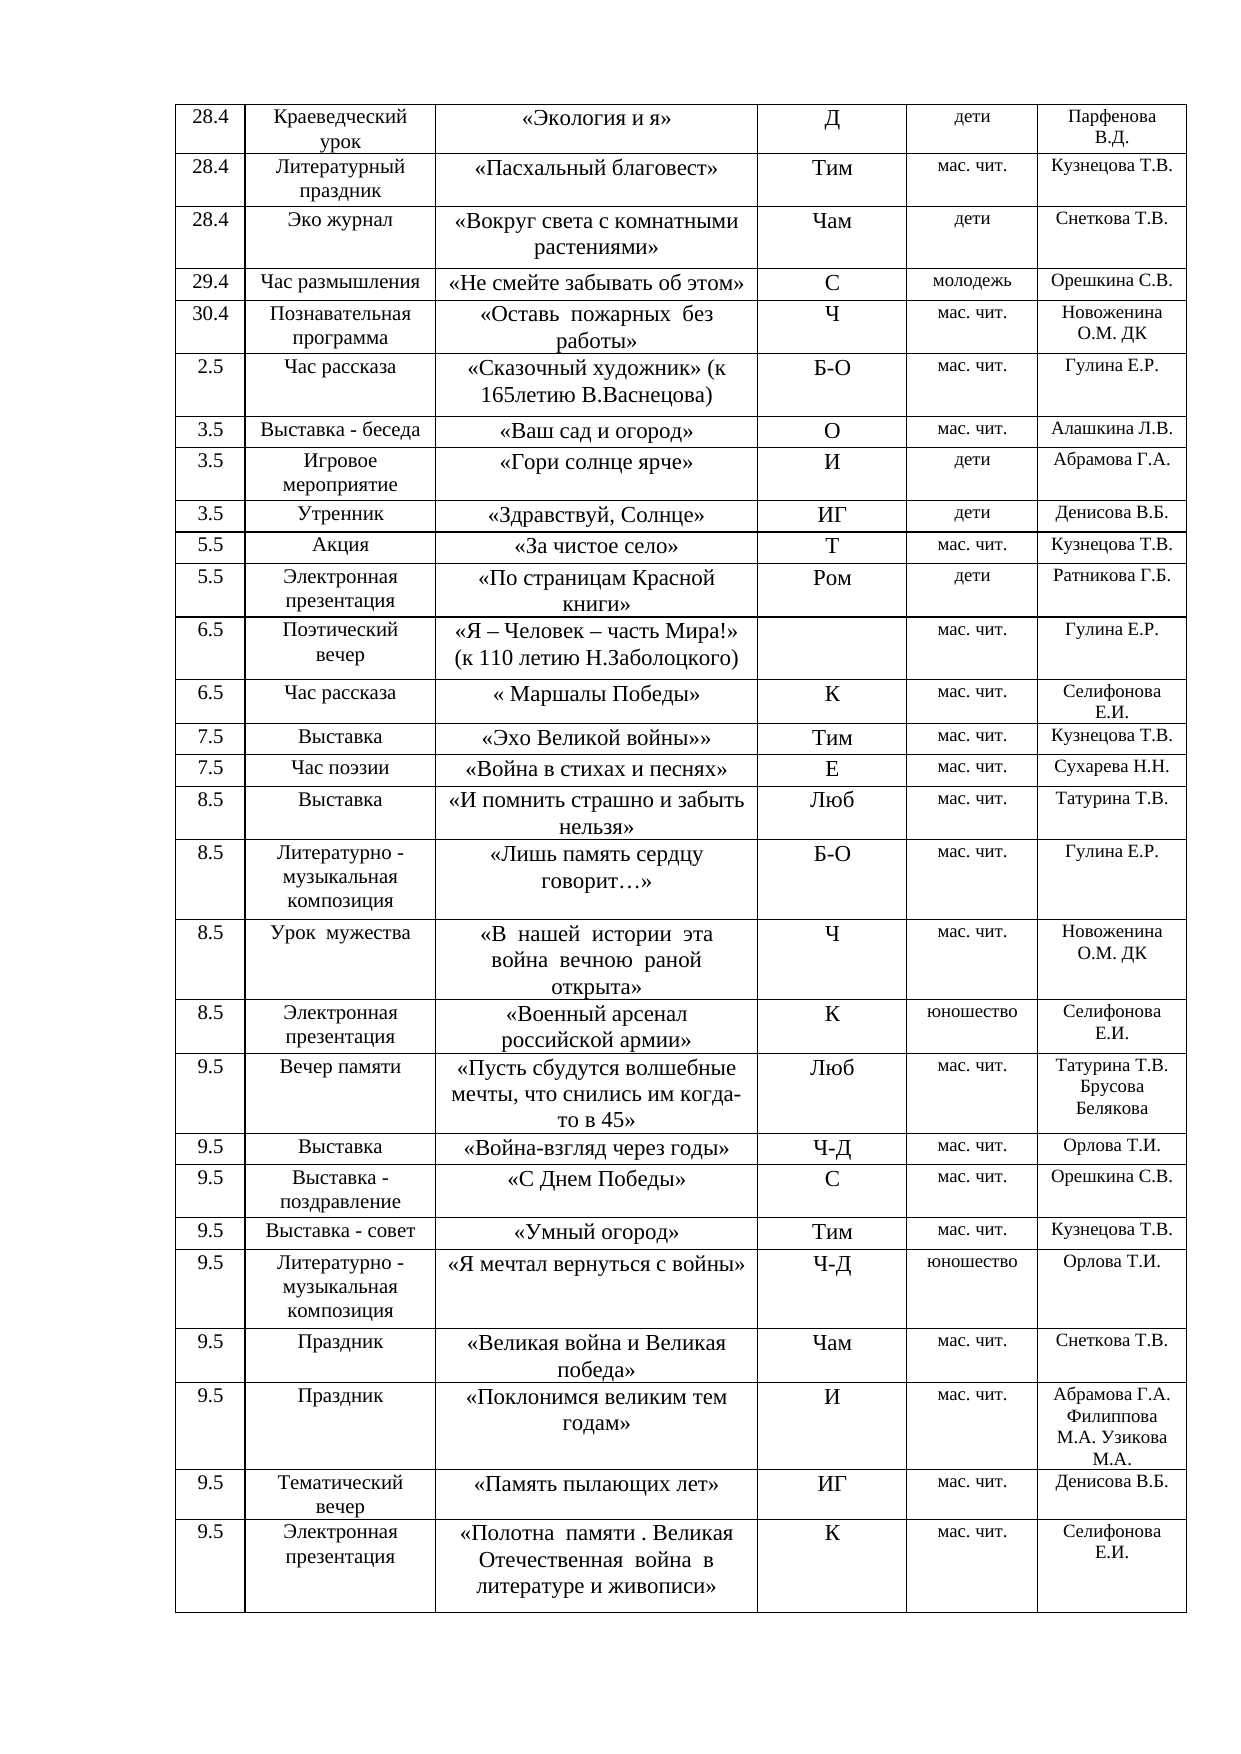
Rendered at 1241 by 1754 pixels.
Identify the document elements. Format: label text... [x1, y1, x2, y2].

table_cell дети [907, 207, 1037, 268]
table_cell 7.5 [176, 755, 244, 786]
table_cell 6.5 [176, 618, 244, 679]
table_cell Люб [758, 1054, 906, 1133]
table_cell Выставка - совет [246, 1218, 435, 1248]
table_cell мас. чит. [907, 1470, 1037, 1518]
table_cell мас. чит. [907, 354, 1037, 416]
table_cell 28.4 [176, 207, 244, 268]
table_cell 9.5 [176, 1134, 244, 1164]
table_cell 3.5 [176, 501, 244, 531]
table_cell мас. чит. [907, 1134, 1037, 1164]
table_cell Литературно - музыкальная композиция [246, 1250, 435, 1328]
table_cell Новоженина О.М. ДК [1038, 920, 1186, 999]
table_cell К [758, 680, 906, 723]
table_cell 30.4 [176, 301, 244, 353]
table_cell дети [907, 105, 1037, 153]
table_cell 5.5 [176, 564, 244, 616]
table_cell Люб [758, 787, 906, 839]
table_cell Электронная презентация [246, 564, 435, 616]
table_cell «Я – Человек – часть Мира!» (к 110 летию Н.Заболоцкого) [436, 618, 757, 679]
table_cell «С Днем Победы» [436, 1165, 757, 1217]
table_cell 9.5 [176, 1218, 244, 1248]
table_cell Познавательная программа [246, 301, 435, 353]
table_cell мас. чит. [907, 1165, 1037, 1217]
table_cell Ром [758, 564, 906, 616]
table_cell «Великая война и Великая победа» [436, 1329, 757, 1382]
table_cell «Эхо Великой войны»» [436, 724, 757, 754]
table_cell «Экология и я» [436, 105, 757, 153]
table_cell Гулина Е.Р. [1038, 840, 1186, 919]
table_cell 3.5 [176, 417, 244, 447]
table_cell Литературно - музыкальная композиция [246, 840, 435, 919]
table_cell Тематический вечер [246, 1470, 435, 1518]
table_cell «Я мечтал вернуться с войны» [436, 1250, 757, 1328]
table_cell 2.5 [176, 354, 244, 416]
table_cell Б-О [758, 354, 906, 416]
table_cell «Война в стихах и песнях» [436, 755, 757, 786]
table_cell 9.5 [176, 1165, 244, 1217]
table_cell Снеткова Т.В. [1038, 207, 1186, 268]
table_cell Выставка [246, 1134, 435, 1164]
table_cell ИГ [758, 501, 906, 531]
table_cell Час рассказа [246, 680, 435, 723]
table_cell «Здравствуй, Солнце» [436, 501, 757, 531]
table_cell К [758, 1000, 906, 1053]
table_cell Денисова В.Б. [1038, 1470, 1186, 1518]
table_cell 9.5 [176, 1383, 244, 1469]
table_cell юношество [907, 1250, 1037, 1328]
table_cell Игровое мероприятие [246, 448, 435, 500]
table_cell «Сказочный художник» (к 165летию В.Васнецова) [436, 354, 757, 416]
table_cell Ч-Д [758, 1134, 906, 1164]
table_cell мас. чит. [907, 920, 1037, 999]
table_cell Урок мужества [246, 920, 435, 999]
table_cell мас. чит. [907, 1383, 1037, 1469]
table_cell Кузнецова Т.В. [1038, 533, 1186, 563]
table_cell Электронная презентация [246, 1520, 435, 1612]
table_cell С [758, 1165, 906, 1217]
table_cell «Гори солнце ярче» [436, 448, 757, 500]
table_cell Ч [758, 920, 906, 999]
table_cell «Поклонимся великим тем годам» [436, 1383, 757, 1469]
table_cell Ч-Д [758, 1250, 906, 1328]
table_cell Кузнецова Т.В. [1038, 154, 1186, 206]
table_cell мас. чит. [907, 1520, 1037, 1612]
table_cell «По страницам Красной книги» [436, 564, 757, 616]
table_cell Кузнецова Т.В. [1038, 724, 1186, 754]
table_cell мас. чит. [907, 1218, 1037, 1248]
table_cell мас. чит. [907, 533, 1037, 563]
table_cell 9.5 [176, 1470, 244, 1518]
table_cell «Память пылающих лет» [436, 1470, 757, 1518]
table_cell И [758, 1383, 906, 1469]
table_cell Выставка - поздравление [246, 1165, 435, 1217]
table_cell Краеведческий урок [246, 105, 435, 153]
table_cell И [758, 448, 906, 500]
table_cell «И помнить страшно и забыть нельзя» [436, 787, 757, 839]
table_cell мас. чит. [907, 840, 1037, 919]
table_cell Утренник [246, 501, 435, 531]
table_cell Абрамова Г.А. [1038, 448, 1186, 500]
table_cell 8.5 [176, 840, 244, 919]
table_cell Кузнецова Т.В. [1038, 1218, 1186, 1248]
table_cell Ч [758, 301, 906, 353]
table_cell 8.5 [176, 787, 244, 839]
table_cell мас. чит. [907, 1054, 1037, 1133]
table_cell «Пасхальный благовест» [436, 154, 757, 206]
table_cell дети [907, 564, 1037, 616]
table_cell Орлова Т.И. [1038, 1250, 1186, 1328]
table_cell Парфенова В.Д. [1038, 105, 1186, 153]
table_cell Новоженина О.М. ДК [1038, 301, 1186, 353]
table_cell 28.4 [176, 105, 244, 153]
table_cell 28.4 [176, 154, 244, 206]
table_cell Эко журнал [246, 207, 435, 268]
table_cell «Пусть сбудутся волшебные мечты, что снились им когда-то в 45» [436, 1054, 757, 1133]
table_cell Сухарева Н.Н. [1038, 755, 1186, 786]
table_cell дети [907, 501, 1037, 531]
table_cell Час размышления [246, 269, 435, 299]
table_cell Гулина Е.Р. [1038, 354, 1186, 416]
table_cell 8.5 [176, 920, 244, 999]
table_cell Электронная презентация [246, 1000, 435, 1053]
table_cell юношество [907, 1000, 1037, 1053]
table_cell Т [758, 533, 906, 563]
table_cell Поэтический вечер [246, 618, 435, 679]
table_cell молодежь [907, 269, 1037, 299]
table_cell Орлова Т.И. [1038, 1134, 1186, 1164]
table_cell «Вокруг света с комнатными растениями» [436, 207, 757, 268]
table_cell 9.5 [176, 1520, 244, 1612]
table_cell Выставка - беседа [246, 417, 435, 447]
table_cell Алашкина Л.В. [1038, 417, 1186, 447]
table_cell Абрамова Г.А. Филиппова М.А. Узикова М.А. [1038, 1383, 1186, 1469]
table_cell Праздник [246, 1329, 435, 1382]
table_cell 5.5 [176, 533, 244, 563]
table_cell мас. чит. [907, 301, 1037, 353]
table_cell Селифонова Е.И. [1038, 1000, 1186, 1053]
table_cell Чам [758, 207, 906, 268]
table_cell 6.5 [176, 680, 244, 723]
table_cell 3.5 [176, 448, 244, 500]
table_cell дети [907, 448, 1037, 500]
table_cell Выставка [246, 787, 435, 839]
table_cell «Оставь пожарных без работы» [436, 301, 757, 353]
table_cell мас. чит. [907, 417, 1037, 447]
table_cell [758, 618, 906, 679]
table_cell ИГ [758, 1470, 906, 1518]
table_cell Акция [246, 533, 435, 563]
table_cell «Военный арсенал российской армии» [436, 1000, 757, 1053]
table_cell 8.5 [176, 1000, 244, 1053]
table_cell мас. чит. [907, 618, 1037, 679]
table_cell Тим [758, 1218, 906, 1248]
table_cell 7.5 [176, 724, 244, 754]
table_cell мас. чит. [907, 787, 1037, 839]
table_cell Тим [758, 724, 906, 754]
table_cell мас. чит. [907, 724, 1037, 754]
table_cell Литературный праздник [246, 154, 435, 206]
table_cell Орешкина С.В. [1038, 1165, 1186, 1217]
table_cell С [758, 269, 906, 299]
table_cell «Война-взгляд через годы» [436, 1134, 757, 1164]
table_cell 29.4 [176, 269, 244, 299]
table_cell Чам [758, 1329, 906, 1382]
table_cell 9.5 [176, 1329, 244, 1382]
table_cell мас. чит. [907, 1329, 1037, 1382]
table_cell « Маршалы Победы» [436, 680, 757, 723]
table_cell Час рассказа [246, 354, 435, 416]
table_cell Б-О [758, 840, 906, 919]
table_cell Тим [758, 154, 906, 206]
table_cell «Полотна памяти . Великая Отечественная война в литературе и живописи» [436, 1520, 757, 1612]
table_cell Гулина Е.Р. [1038, 618, 1186, 679]
table_cell Д [758, 105, 906, 153]
table_cell Е [758, 755, 906, 786]
table_cell мас. чит. [907, 755, 1037, 786]
table_cell 9.5 [176, 1054, 244, 1133]
table_cell Час поэзии [246, 755, 435, 786]
table_cell мас. чит. [907, 154, 1037, 206]
table_cell Селифонова Е.И. [1038, 1520, 1186, 1612]
table_cell Ратникова Г.Б. [1038, 564, 1186, 616]
table_cell Татурина Т.В. [1038, 787, 1186, 839]
table_cell Татурина Т.В. Брусова Белякова [1038, 1054, 1186, 1133]
table_cell мас. чит. [907, 680, 1037, 723]
table_cell Снеткова Т.В. [1038, 1329, 1186, 1382]
table_cell Селифонова Е.И. [1038, 680, 1186, 723]
table_cell Выставка [246, 724, 435, 754]
table_cell О [758, 417, 906, 447]
table_cell «Лишь память сердцу говорит…» [436, 840, 757, 919]
table_cell «За чистое село» [436, 533, 757, 563]
table_cell «В нашей истории эта война вечною раной открыта» [436, 920, 757, 999]
table_cell «Умный огород» [436, 1218, 757, 1248]
table_cell К [758, 1520, 906, 1612]
table_cell Вечер памяти [246, 1054, 435, 1133]
table_cell «Ваш сад и огород» [436, 417, 757, 447]
table_cell «Не смейте забывать об этом» [436, 269, 757, 299]
table_cell Праздник [246, 1383, 435, 1469]
table_cell Орешкина С.В. [1038, 269, 1186, 299]
table_cell 9.5 [176, 1250, 244, 1328]
table_cell Денисова В.Б. [1038, 501, 1186, 531]
